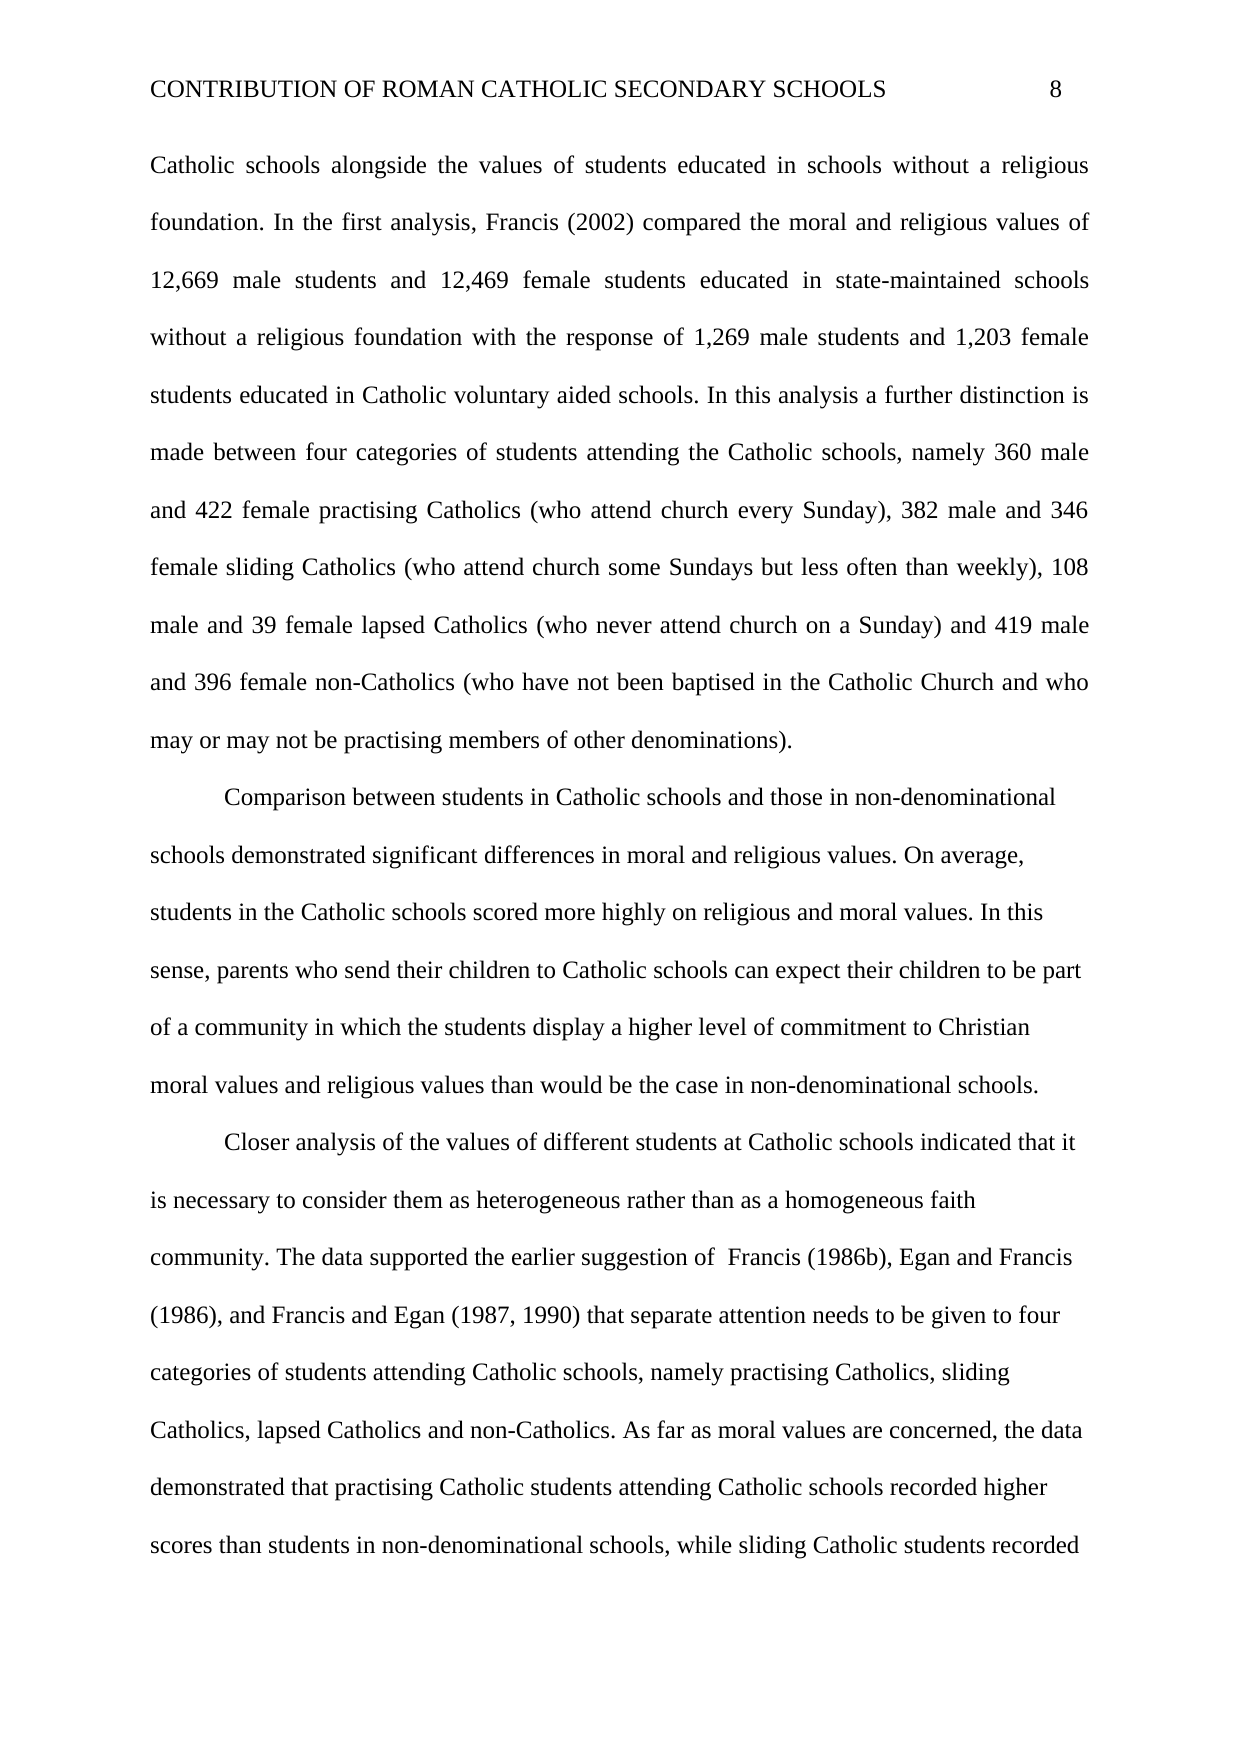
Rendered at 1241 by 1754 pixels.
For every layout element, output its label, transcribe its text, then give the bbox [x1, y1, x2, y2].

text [150, 150, 1090, 754]
text Comparison between students in Catholic schools and those in non-denominational schools demonstrated significant differences in moral and religious values. On average, students in the Catholic schools scored more highly on religious and moral values. In this sense, parents who send their children to Catholic schools can expect their children to be part of a community in which the students display a higher level of commitment to Christian moral values and religious values than would be the case in non-denominational schools. [150, 782, 1090, 1099]
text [150, 1127, 1090, 1559]
